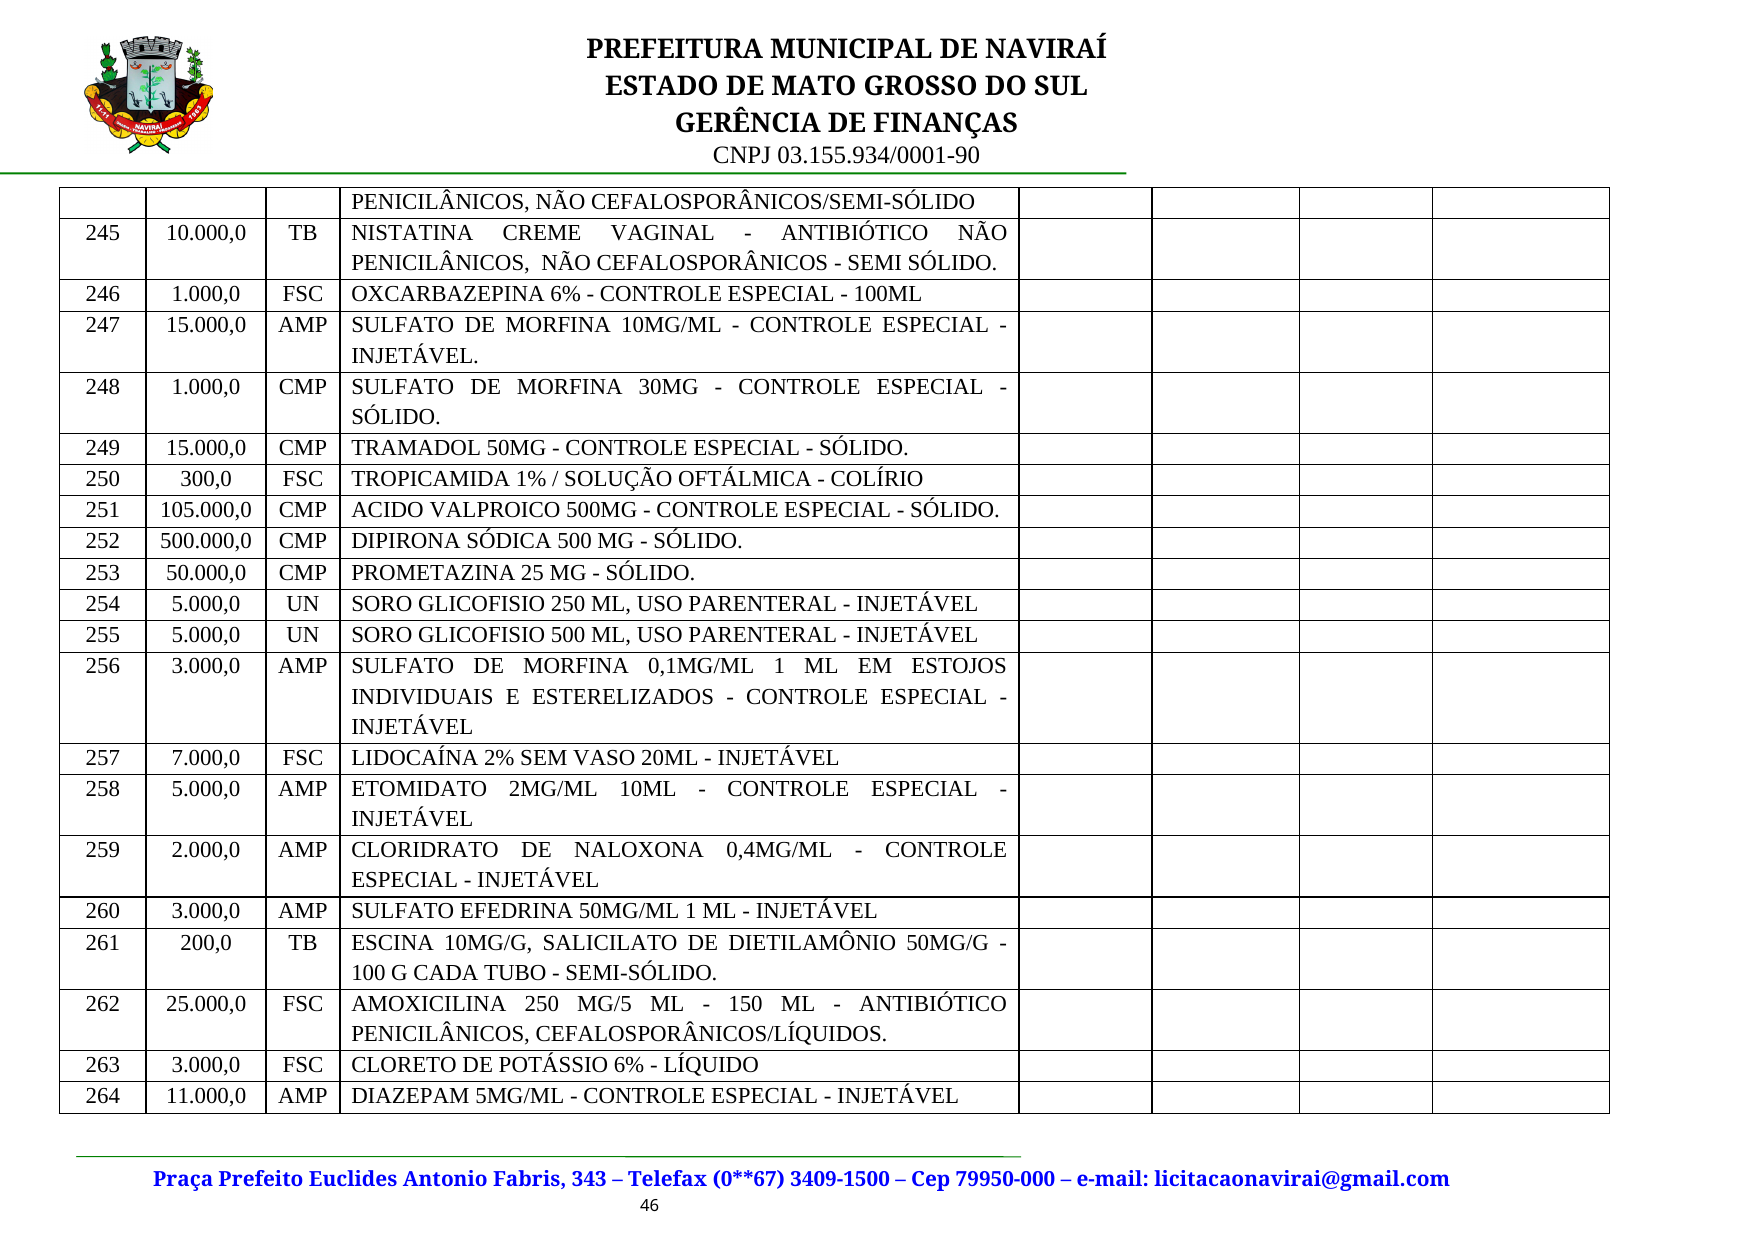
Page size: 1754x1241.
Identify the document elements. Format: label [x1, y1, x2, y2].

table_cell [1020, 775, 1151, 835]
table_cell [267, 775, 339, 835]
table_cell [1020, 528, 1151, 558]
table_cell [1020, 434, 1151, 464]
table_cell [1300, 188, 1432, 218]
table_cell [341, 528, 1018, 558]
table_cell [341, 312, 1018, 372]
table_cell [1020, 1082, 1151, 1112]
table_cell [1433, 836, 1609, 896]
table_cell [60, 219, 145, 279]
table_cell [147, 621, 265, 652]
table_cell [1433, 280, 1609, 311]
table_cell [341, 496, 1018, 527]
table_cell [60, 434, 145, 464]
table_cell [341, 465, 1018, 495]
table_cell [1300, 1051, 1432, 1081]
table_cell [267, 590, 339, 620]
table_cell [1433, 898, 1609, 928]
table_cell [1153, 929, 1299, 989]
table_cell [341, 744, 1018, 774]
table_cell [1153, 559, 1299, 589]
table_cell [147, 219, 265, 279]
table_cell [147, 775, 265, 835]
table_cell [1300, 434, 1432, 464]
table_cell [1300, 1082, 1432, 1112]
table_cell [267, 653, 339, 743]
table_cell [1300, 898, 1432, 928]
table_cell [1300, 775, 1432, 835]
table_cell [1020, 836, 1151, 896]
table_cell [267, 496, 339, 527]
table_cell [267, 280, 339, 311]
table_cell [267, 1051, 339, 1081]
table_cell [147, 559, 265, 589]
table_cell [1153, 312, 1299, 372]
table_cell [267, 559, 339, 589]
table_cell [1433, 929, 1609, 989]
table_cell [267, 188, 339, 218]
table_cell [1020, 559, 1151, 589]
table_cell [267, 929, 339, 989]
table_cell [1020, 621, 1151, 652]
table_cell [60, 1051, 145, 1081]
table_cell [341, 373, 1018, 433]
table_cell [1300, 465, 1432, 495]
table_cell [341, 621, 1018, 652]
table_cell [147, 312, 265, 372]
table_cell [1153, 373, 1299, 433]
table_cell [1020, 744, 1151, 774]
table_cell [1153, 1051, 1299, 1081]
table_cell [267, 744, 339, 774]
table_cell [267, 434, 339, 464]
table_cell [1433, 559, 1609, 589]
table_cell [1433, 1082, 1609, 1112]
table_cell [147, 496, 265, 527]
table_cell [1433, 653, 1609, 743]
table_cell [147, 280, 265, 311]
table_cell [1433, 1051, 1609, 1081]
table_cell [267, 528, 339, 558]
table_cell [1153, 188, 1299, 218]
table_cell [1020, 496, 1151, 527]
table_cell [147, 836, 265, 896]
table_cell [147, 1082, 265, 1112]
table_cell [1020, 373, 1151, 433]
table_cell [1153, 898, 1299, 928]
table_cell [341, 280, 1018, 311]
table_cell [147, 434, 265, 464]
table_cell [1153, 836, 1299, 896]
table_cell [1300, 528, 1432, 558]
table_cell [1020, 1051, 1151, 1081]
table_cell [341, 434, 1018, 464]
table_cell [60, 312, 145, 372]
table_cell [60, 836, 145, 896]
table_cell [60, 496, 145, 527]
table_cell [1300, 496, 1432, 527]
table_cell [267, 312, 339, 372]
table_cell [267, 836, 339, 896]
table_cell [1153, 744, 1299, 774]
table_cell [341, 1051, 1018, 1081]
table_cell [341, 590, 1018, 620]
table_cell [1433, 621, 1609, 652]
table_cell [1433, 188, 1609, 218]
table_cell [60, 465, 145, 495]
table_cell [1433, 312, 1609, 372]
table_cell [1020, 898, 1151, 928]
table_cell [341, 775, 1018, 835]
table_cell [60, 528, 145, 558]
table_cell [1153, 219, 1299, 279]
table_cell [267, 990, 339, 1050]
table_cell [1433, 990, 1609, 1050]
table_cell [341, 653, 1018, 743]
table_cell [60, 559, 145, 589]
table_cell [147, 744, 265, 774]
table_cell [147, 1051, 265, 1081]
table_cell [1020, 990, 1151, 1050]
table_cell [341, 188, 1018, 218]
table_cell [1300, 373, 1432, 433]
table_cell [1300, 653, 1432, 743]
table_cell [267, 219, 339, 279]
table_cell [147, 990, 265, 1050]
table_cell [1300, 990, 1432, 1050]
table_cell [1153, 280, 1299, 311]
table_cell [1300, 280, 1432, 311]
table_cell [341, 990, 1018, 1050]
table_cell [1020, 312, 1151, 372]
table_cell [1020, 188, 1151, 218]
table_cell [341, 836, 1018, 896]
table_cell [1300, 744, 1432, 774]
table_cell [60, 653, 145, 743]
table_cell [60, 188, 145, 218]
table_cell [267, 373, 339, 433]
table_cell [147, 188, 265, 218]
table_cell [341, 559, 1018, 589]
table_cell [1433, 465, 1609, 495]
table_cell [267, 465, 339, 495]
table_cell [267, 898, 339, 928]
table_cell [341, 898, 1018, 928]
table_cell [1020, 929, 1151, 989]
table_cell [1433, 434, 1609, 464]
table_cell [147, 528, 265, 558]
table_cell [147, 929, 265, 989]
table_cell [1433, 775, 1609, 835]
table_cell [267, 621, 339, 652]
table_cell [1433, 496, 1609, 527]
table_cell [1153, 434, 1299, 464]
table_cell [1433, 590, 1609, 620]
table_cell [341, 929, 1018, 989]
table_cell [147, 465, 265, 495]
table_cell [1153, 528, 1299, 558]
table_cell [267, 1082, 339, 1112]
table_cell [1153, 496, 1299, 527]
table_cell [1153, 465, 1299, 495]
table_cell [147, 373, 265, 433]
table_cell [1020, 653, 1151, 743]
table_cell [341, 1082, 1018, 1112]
picture [84, 36, 213, 154]
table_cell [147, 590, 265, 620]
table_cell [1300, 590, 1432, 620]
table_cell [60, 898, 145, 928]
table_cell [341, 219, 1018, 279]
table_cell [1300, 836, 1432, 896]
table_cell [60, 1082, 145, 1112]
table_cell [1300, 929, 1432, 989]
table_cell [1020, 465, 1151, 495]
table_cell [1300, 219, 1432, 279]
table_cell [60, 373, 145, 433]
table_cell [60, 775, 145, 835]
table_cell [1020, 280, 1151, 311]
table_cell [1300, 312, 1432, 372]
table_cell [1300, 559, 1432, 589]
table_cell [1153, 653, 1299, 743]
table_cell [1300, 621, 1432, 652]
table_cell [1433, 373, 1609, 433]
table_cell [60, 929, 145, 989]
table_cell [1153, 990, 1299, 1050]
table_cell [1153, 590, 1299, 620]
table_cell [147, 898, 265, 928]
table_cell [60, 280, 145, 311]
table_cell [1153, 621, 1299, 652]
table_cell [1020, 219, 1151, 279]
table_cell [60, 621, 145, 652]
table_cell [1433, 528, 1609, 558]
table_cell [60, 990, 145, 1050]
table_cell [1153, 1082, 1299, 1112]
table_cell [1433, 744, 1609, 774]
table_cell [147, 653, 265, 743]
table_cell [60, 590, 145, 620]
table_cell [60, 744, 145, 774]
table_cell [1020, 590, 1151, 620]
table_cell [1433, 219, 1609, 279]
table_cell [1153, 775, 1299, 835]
